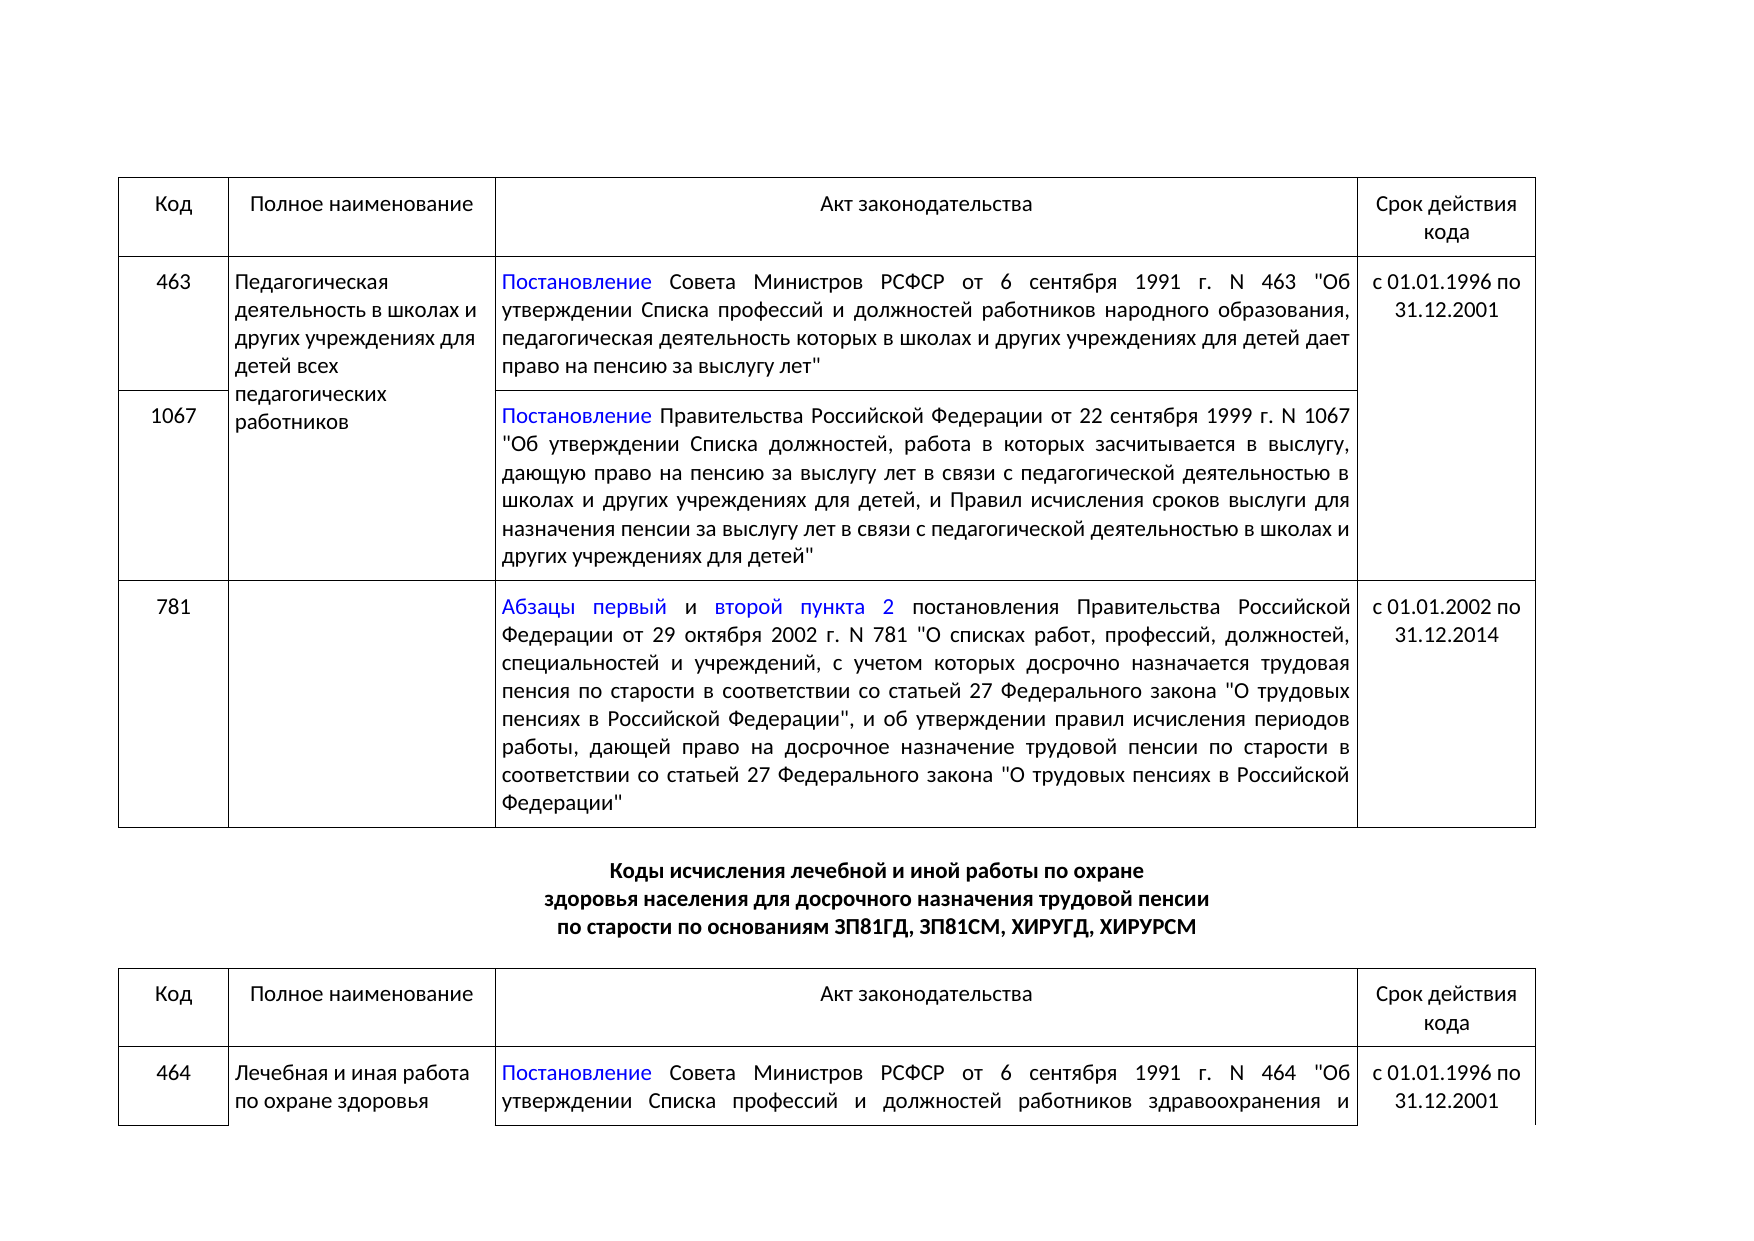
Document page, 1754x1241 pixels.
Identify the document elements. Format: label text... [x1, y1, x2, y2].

table_cell Педагогическая деятельность в школах и других учреждениях для детей всех педагогических работников [229, 257, 495, 580]
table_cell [496, 1047, 1357, 1124]
table_cell 1067 [119, 391, 228, 580]
table_cell с 01.01.1996 по 31.12.2001 [1358, 257, 1535, 580]
table_cell 464 [119, 1047, 228, 1124]
table_header Акт законодательства [496, 178, 1357, 256]
table_cell [229, 581, 495, 827]
table_header Код [119, 969, 228, 1046]
table_header Полное наименование [229, 178, 495, 256]
table_header Срок действия кода [1358, 178, 1535, 256]
table_cell с 01.01.2002 по 31.12.2014 [1358, 581, 1535, 827]
title по старости по основаниям ЗП81ГД, ЗП81СМ, ХИРУГД, ХИРУРСМ [118, 912, 1636, 940]
table_header Полное наименование [229, 969, 495, 1046]
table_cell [1358, 1047, 1535, 1124]
table_cell Постановление Совета Министров РСФСР от 6 сентября 1991 г. N 463 "Об утверждении Списка профессий и должностей работников народного образования, педагогическая деятельность которых в школах и других учреждениях для детей дает право на пенсию за выслугу лет" [496, 257, 1357, 390]
title Коды исчисления лечебной и иной работы по охране [118, 856, 1636, 884]
table_header Код [119, 178, 228, 256]
title здоровья населения для досрочного назначения трудовой пенсии [118, 884, 1636, 912]
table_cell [229, 1047, 495, 1124]
table_cell 781 [119, 581, 228, 827]
table_cell Абзацы первый и второй пункта 2 постановления Правительства Российской Федерации от 29 октября 2002 г. N 781 "О списках работ, профессий, должностей, специальностей и учреждений, с учетом которых досрочно назначается трудовая пенсия по старости в соответствии со статьей 27 Федерального закона "О трудовых пенсиях в Российской Федерации", и об утверждении правил исчисления периодов работы, дающей право на досрочное назначение трудовой пенсии по старости в соответствии со статьей 27 Федерального закона "О трудовых пенсиях в Российской Федерации" [496, 581, 1357, 827]
table_cell 463 [119, 257, 228, 390]
table_header Акт законодательства [496, 969, 1357, 1046]
table_cell Постановление Правительства Российской Федерации от 22 сентября 1999 г. N 1067 "Об утверждении Списка должностей, работа в которых засчитывается в выслугу, дающую право на пенсию за выслугу лет в связи с педагогической деятельностью в школах и других учреждениях для детей, и Правил исчисления сроков выслуги для назначения пенсии за выслугу лет в связи с педагогической деятельностью в школах и других учреждениях для детей" [496, 391, 1357, 580]
table_header Срок действия кода [1358, 969, 1535, 1046]
